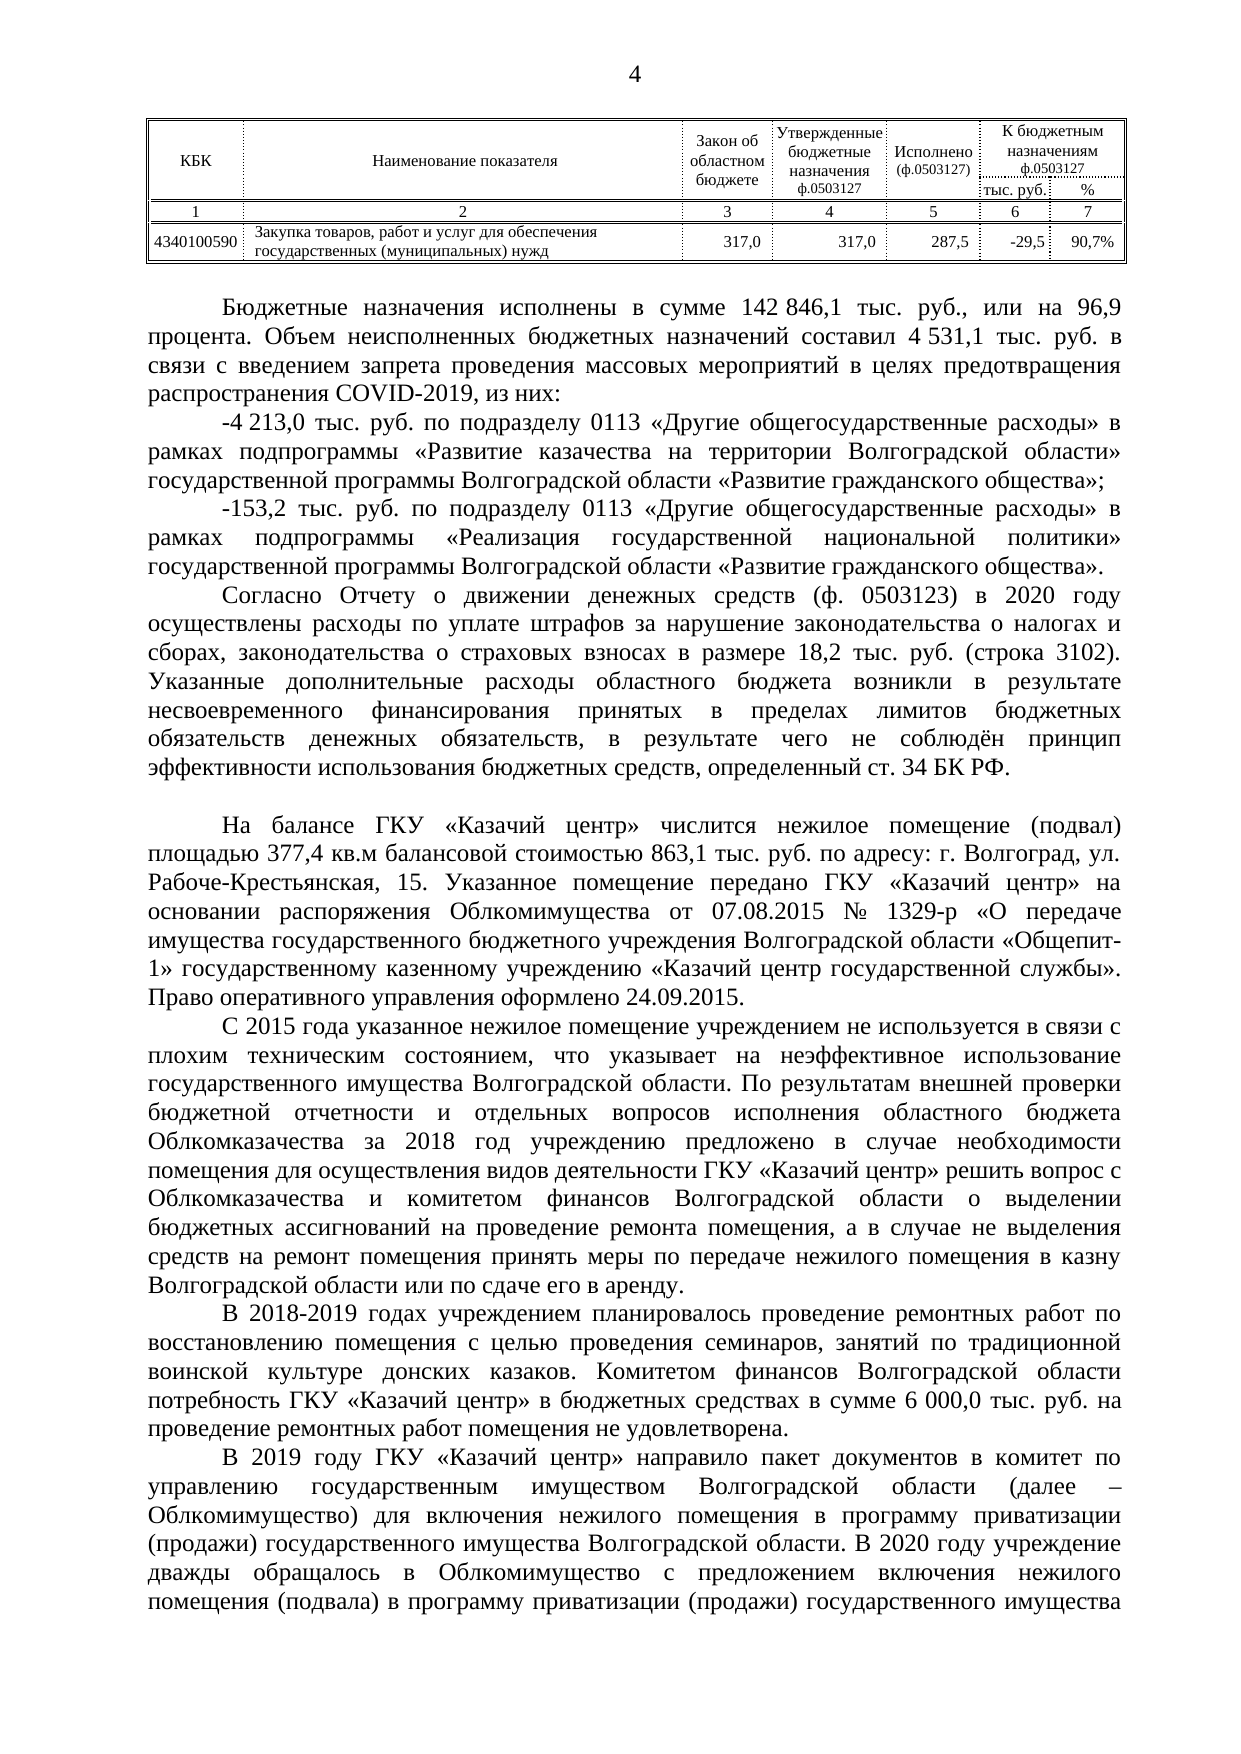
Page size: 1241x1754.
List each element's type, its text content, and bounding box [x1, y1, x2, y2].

table_header Исполнено (ф.0503127) [887, 121, 980, 199]
text С 2015 года указанное нежилое помещение учреждением не используется в связи с плохим техническим состоянием, что указывает на неэффективное использование государственного имущества Волгоградской области. По результатам внешней проверки бюджетной отчетности и отдельных вопросов исполнения областного бюджета Облкомказачества за 2018 год учреждению предложено в случае необходимости помещения для осуществления видов деятельности ГКУ «Казачий центр» решить вопрос с Облкомказачества и комитетом финансов Волгоградской области о выделении бюджетных ассигнований на проведение ремонта помещения, а в случае не выделения средств на ремонт помещения принять меры по передаче нежилого помещения в казну Волгоградской области или по сдаче его в аренду. [148, 1011, 1122, 1298]
table_header К бюджетным назначениям ф.0503127 [980, 121, 1124, 176]
table_cell 2 [243, 202, 682, 221]
text Бюджетные назначения исполнены в сумме 142 846,1 тыс. руб., или на 96,9 процента. Объем неисполненных бюджетных назначений составил 4 531,1 тыс. руб. в связи с введением запрета проведения массовых мероприятий в целях предотвращения распространения COVID-2019, из них: [148, 292, 1122, 407]
table_cell 4340100590 [148, 221, 243, 260]
table_cell Закупка товаров, работ и услуг для обеспечения государственных (муниципальных) нужд [243, 224, 682, 260]
text В 2018-2019 годах учреждением планировалось проведение ремонтных работ по восстановлению помещения с целью проведения семинаров, занятий по традиционной воинской культуре донских казаков. Комитетом финансов Волгоградской области потребность ГКУ «Казачий центр» в бюджетных средствах в сумме 6 000,0 тыс. руб. на проведение ремонтных работ помещения не удовлетворена. [148, 1298, 1122, 1442]
table_cell 6 [980, 202, 1050, 221]
text На балансе ГКУ «Казачий центр» числится нежилое помещение (подвал) площадью 377,4 кв.м балансовой стоимостью 863,1 тыс. руб. по адресу: г. Волгоград, ул. Рабоче-Крестьянская, 15. Указанное помещение передано ГКУ «Казачий центр» на основании распоряжения Облкомимущества от 07.08.2015 № 1329-р «О передаче имущества государственного бюджетного учреждения Волгоградской области «Общепит-1» государственному казенному учреждению «Казачий центр государственной службы». Право оперативного управления оформлено 24.09.2015. [148, 810, 1122, 1011]
text Согласно Отчету о движении денежных средств (ф. 0503123) в 2020 году осуществлены расходы по уплате штрафов за нарушение законодательства о налогах и сборах, законодательства о страховых взносах в размере 18,2 тыс. руб. (строка 3102). Указанные дополнительные расходы областного бюджета возникли в результате несвоевременного финансирования принятых в пределах лимитов бюджетных обязательств денежных обязательств, в результате чего не соблюдён принцип эффективности использования бюджетных средств, определенный ст. 34 БК РФ. [148, 580, 1122, 781]
table_header Закон об областном бюджете [682, 121, 772, 199]
table_cell 90,7% [1050, 221, 1125, 260]
table_header Утвержденные бюджетные назначения ф.0503127 [772, 121, 887, 199]
table_cell 5 [887, 202, 980, 221]
table_cell 317,0 [772, 224, 887, 260]
text -4 213,0 тыс. руб. по подразделу 0113 «Другие общегосударственные расходы» в рамках подпрограммы «Развитие казачества на территории Волгоградской области» государственной программы Волгоградской области «Развитие гражданского общества»; [148, 407, 1122, 493]
table_cell -29,5 [980, 224, 1050, 260]
table_cell 287,5 [887, 224, 980, 260]
table_cell 3 [682, 202, 772, 221]
table_cell 4 [772, 202, 887, 221]
table_header Наименование показателя [243, 121, 682, 199]
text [148, 1442, 1122, 1615]
table_cell 317,0 [682, 224, 772, 260]
table_cell % [1050, 176, 1124, 199]
text -153,2 тыс. руб. по подразделу 0113 «Другие общегосударственные расходы» в рамках подпрограммы «Реализация государственной национальной политики» государственной программы Волгоградской области «Развитие гражданского общества». [148, 493, 1122, 580]
table_cell 7 [1050, 199, 1124, 221]
table_header КБК [149, 121, 243, 199]
table_cell 1 [149, 199, 243, 221]
table_cell тыс. руб. [980, 176, 1050, 199]
